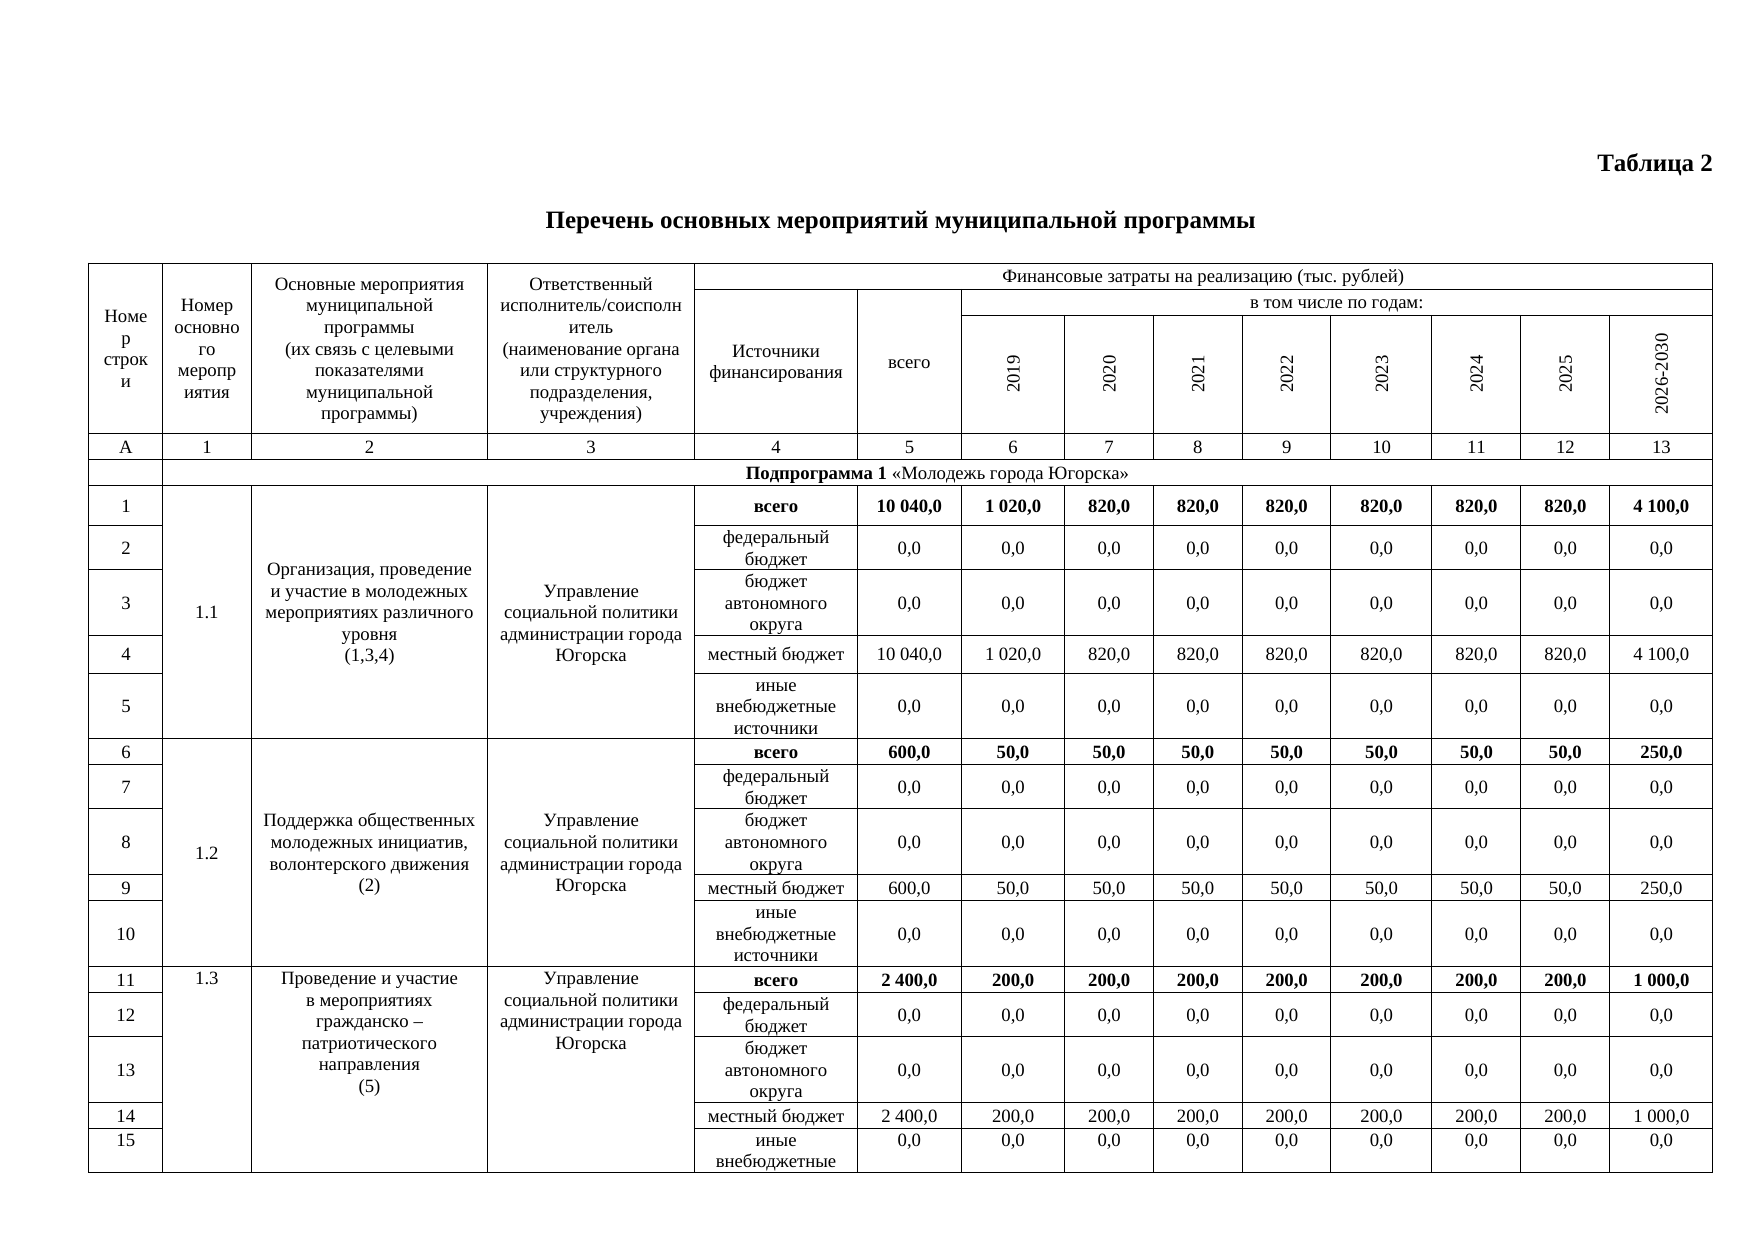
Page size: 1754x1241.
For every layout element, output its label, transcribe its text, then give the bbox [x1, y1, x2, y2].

table_header Номер основного мероприятия [163, 264, 251, 433]
table_cell 0,0 [1521, 809, 1609, 874]
table_cell 0,0 [858, 1129, 961, 1172]
table_cell 50,0 [1432, 875, 1520, 900]
table_cell 2026-2030 [1610, 316, 1712, 433]
table_cell Управление социальной политики администрации города Югорска [488, 739, 694, 966]
table_cell 1 000,0 [1610, 1103, 1712, 1128]
table_cell 200,0 [1521, 1103, 1609, 1128]
table_cell 2021 [1154, 316, 1242, 433]
table_cell 820,0 [1154, 636, 1242, 672]
table_cell 0,0 [858, 993, 961, 1036]
table_header Финансовые затраты на реализацию (тыс. рублей) [695, 264, 1712, 289]
table_cell 820,0 [1065, 636, 1153, 672]
table_cell 1 [163, 434, 251, 459]
table_cell 0,0 [1154, 901, 1242, 966]
table_cell 0,0 [1432, 674, 1520, 738]
table_cell 200,0 [1432, 967, 1520, 992]
table_cell 1 020,0 [962, 486, 1064, 525]
table_cell 0,0 [1521, 993, 1609, 1036]
table_cell 13 [89, 1037, 162, 1102]
table_cell 820,0 [1154, 486, 1242, 525]
table_cell 50,0 [1521, 739, 1609, 764]
text Таблица 2 [89, 148, 1713, 176]
table_cell 2 400,0 [858, 967, 961, 992]
table_cell в том числе по годам: [962, 290, 1712, 315]
table_cell 5 [89, 674, 162, 738]
table_cell 0,0 [1065, 765, 1153, 808]
table_cell 820,0 [1432, 486, 1520, 525]
table_cell 2020 [1065, 316, 1153, 433]
table_cell 0,0 [962, 1037, 1064, 1102]
table_cell 0,0 [1243, 765, 1330, 808]
table_cell 0,0 [962, 993, 1064, 1036]
table_cell 0,0 [1610, 570, 1712, 635]
table_cell 0,0 [1154, 526, 1242, 569]
table_cell иные внебюджетные источники [695, 674, 857, 738]
table_cell 0,0 [1243, 1037, 1330, 1102]
table_cell 0,0 [1432, 765, 1520, 808]
table_cell 820,0 [1521, 636, 1609, 672]
table_cell 8 [1154, 434, 1242, 459]
table_cell 0,0 [1521, 674, 1609, 738]
table_cell 0,0 [858, 809, 961, 874]
table_cell 0,0 [1521, 1129, 1609, 1172]
table_cell 1.3 [163, 967, 251, 1172]
table_cell 0,0 [858, 901, 961, 966]
table_cell 2025 [1521, 316, 1609, 433]
table_cell 11 [89, 967, 162, 992]
table_cell [89, 460, 162, 485]
table_cell всего [695, 486, 857, 525]
table_cell бюджет автономного округа [695, 570, 857, 635]
table_cell бюджет автономного округа [695, 1037, 857, 1102]
table_cell 0,0 [858, 765, 961, 808]
table_cell 0,0 [1065, 1037, 1153, 1102]
table_cell 0,0 [1065, 901, 1153, 966]
table_cell 10 [1331, 434, 1431, 459]
table_cell 0,0 [1065, 674, 1153, 738]
table_cell 0,0 [1154, 1129, 1242, 1172]
table_cell 0,0 [1521, 765, 1609, 808]
table_cell 0,0 [1331, 526, 1431, 569]
table_cell 0,0 [1243, 570, 1330, 635]
table_cell Организация, проведение и участие в молодежных мероприятиях различного уровня (1,3,4) [252, 486, 487, 738]
table_cell 0,0 [1331, 570, 1431, 635]
table_cell 12 [1521, 434, 1609, 459]
table_cell 0,0 [962, 570, 1064, 635]
table_cell 0,0 [1243, 1129, 1330, 1172]
table_cell 0,0 [1065, 993, 1153, 1036]
table_cell Поддержка общественных молодежных инициатив, волонтерского движения (2) [252, 739, 487, 966]
table_cell 200,0 [1331, 967, 1431, 992]
table_cell 200,0 [1521, 967, 1609, 992]
table_cell 0,0 [1243, 526, 1330, 569]
table_cell 0,0 [962, 765, 1064, 808]
table_cell 0,0 [1521, 1037, 1609, 1102]
table_cell 0,0 [858, 1037, 961, 1102]
table_cell 0,0 [1432, 993, 1520, 1036]
table_cell 600,0 [858, 739, 961, 764]
table_cell 8 [89, 809, 162, 874]
table_cell 2024 [1432, 316, 1520, 433]
table_cell 2 [89, 526, 162, 569]
table_cell 50,0 [1154, 875, 1242, 900]
table_cell 0,0 [1521, 901, 1609, 966]
table_cell 200,0 [1065, 967, 1153, 992]
table_cell 200,0 [1154, 967, 1242, 992]
table_cell 10 040,0 [858, 486, 961, 525]
table_cell всего [858, 290, 961, 433]
table_cell 0,0 [1065, 809, 1153, 874]
table_cell 2022 [1243, 316, 1330, 433]
table_cell Проведение и участие в мероприятиях гражданско – патриотического направления (5) [252, 967, 487, 1172]
table_cell 2019 [962, 316, 1064, 433]
table_cell 0,0 [1065, 570, 1153, 635]
table_cell 2 400,0 [858, 1103, 961, 1128]
table_cell 0,0 [1331, 765, 1431, 808]
table_cell 0,0 [1154, 765, 1242, 808]
table_cell 1.2 [163, 739, 251, 966]
table_cell 0,0 [962, 674, 1064, 738]
table_cell 0,0 [1243, 901, 1330, 966]
table_cell 50,0 [1331, 739, 1431, 764]
table_cell 0,0 [1243, 809, 1330, 874]
table_cell 0,0 [1432, 1037, 1520, 1102]
table_cell 0,0 [1331, 674, 1431, 738]
table_cell 6 [89, 739, 162, 764]
table_cell 9 [1243, 434, 1330, 459]
table_cell 0,0 [1610, 526, 1712, 569]
table_cell местный бюджет [695, 1103, 857, 1128]
table_cell 3 [488, 434, 694, 459]
table_cell федеральный бюджет [695, 765, 857, 808]
table_cell 7 [89, 765, 162, 808]
table_cell 0,0 [858, 526, 961, 569]
table_cell 0,0 [1065, 1129, 1153, 1172]
table_cell федеральный бюджет [695, 993, 857, 1036]
table_cell 0,0 [1331, 901, 1431, 966]
table_cell 820,0 [1331, 636, 1431, 672]
table_cell 2023 [1331, 316, 1431, 433]
table_cell 0,0 [1432, 570, 1520, 635]
table_cell 0,0 [1065, 526, 1153, 569]
table_cell 820,0 [1432, 636, 1520, 672]
table_cell 50,0 [1331, 875, 1431, 900]
table_cell 14 [89, 1103, 162, 1128]
table_cell 50,0 [1243, 875, 1330, 900]
table_cell 820,0 [1521, 486, 1609, 525]
table_cell 0,0 [1154, 809, 1242, 874]
table_cell всего [695, 967, 857, 992]
table_cell 0,0 [1610, 1037, 1712, 1102]
table_cell 820,0 [1065, 486, 1153, 525]
table_cell 0,0 [1610, 809, 1712, 874]
table_cell 200,0 [1065, 1103, 1153, 1128]
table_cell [488, 967, 694, 1172]
table_cell 11 [1432, 434, 1520, 459]
table_cell 2 [252, 434, 487, 459]
table_cell 0,0 [1432, 809, 1520, 874]
table_cell 820,0 [1243, 636, 1330, 672]
table_cell 0,0 [962, 1129, 1064, 1172]
table_cell 200,0 [1154, 1103, 1242, 1128]
table_cell 50,0 [1154, 739, 1242, 764]
table_cell 1 020,0 [962, 636, 1064, 672]
table_cell 0,0 [858, 674, 961, 738]
table_cell 0,0 [962, 809, 1064, 874]
table_cell 0,0 [1521, 570, 1609, 635]
table_cell 0,0 [1331, 1037, 1431, 1102]
table_cell 0,0 [1154, 993, 1242, 1036]
table_cell иные внебюджетные источники [695, 901, 857, 966]
table_cell 0,0 [1610, 993, 1712, 1036]
table_cell 200,0 [1432, 1103, 1520, 1128]
table_cell 0,0 [1432, 901, 1520, 966]
table_cell 0,0 [1432, 1129, 1520, 1172]
table_cell 0,0 [1432, 526, 1520, 569]
table_cell 600,0 [858, 875, 961, 900]
table_cell 0,0 [1610, 1129, 1712, 1172]
table_cell 4 [89, 636, 162, 672]
table_cell 250,0 [1610, 875, 1712, 900]
table_cell 0,0 [1610, 674, 1712, 738]
table_cell 0,0 [962, 526, 1064, 569]
table_cell 1 [89, 486, 162, 525]
table_cell 0,0 [1154, 1037, 1242, 1102]
table_header Номер строки [89, 264, 162, 433]
table_cell Источники финансирования [695, 290, 857, 433]
table_cell бюджет автономного округа [695, 809, 857, 874]
table_cell 0,0 [1154, 570, 1242, 635]
table_cell Подпрограмма 1 «Молодежь города Югорска» [163, 460, 1712, 485]
table_cell 50,0 [1521, 875, 1609, 900]
table_cell 13 [1610, 434, 1712, 459]
table_cell 200,0 [962, 967, 1064, 992]
table_cell 4 100,0 [1610, 486, 1712, 525]
table_cell 0,0 [1521, 526, 1609, 569]
table_cell 7 [1065, 434, 1153, 459]
table_cell Управление социальной политики администрации города Югорска [488, 486, 694, 738]
table_cell 3 [89, 570, 162, 635]
table_cell 250,0 [1610, 739, 1712, 764]
table_cell 200,0 [1331, 1103, 1431, 1128]
table_cell 0,0 [1331, 993, 1431, 1036]
table_cell 4 100,0 [1610, 636, 1712, 672]
table_cell 0,0 [1331, 1129, 1431, 1172]
table_header Основные мероприятия муниципальной программы (их связь с целевыми показателями муниципальной программы) [252, 264, 487, 433]
table_cell 0,0 [1610, 901, 1712, 966]
table_cell 1 000,0 [1610, 967, 1712, 992]
table_cell 50,0 [962, 739, 1064, 764]
table_cell 820,0 [1243, 486, 1330, 525]
table_cell 0,0 [1610, 765, 1712, 808]
table_cell местный бюджет [695, 875, 857, 900]
table_cell 6 [962, 434, 1064, 459]
table_cell 5 [858, 434, 961, 459]
table_cell 0,0 [1243, 674, 1330, 738]
table_cell 0,0 [1154, 674, 1242, 738]
table_cell 10 [89, 901, 162, 966]
table_cell А [89, 434, 162, 459]
table_cell 10 040,0 [858, 636, 961, 672]
table_cell 50,0 [1432, 739, 1520, 764]
table_cell 50,0 [1243, 739, 1330, 764]
table_cell 1.1 [163, 486, 251, 738]
table_cell всего [695, 739, 857, 764]
table_cell 50,0 [1065, 875, 1153, 900]
table_cell 9 [89, 875, 162, 900]
table_cell 200,0 [1243, 967, 1330, 992]
table_cell местный бюджет [695, 636, 857, 672]
table_cell 820,0 [1331, 486, 1431, 525]
table_cell 200,0 [962, 1103, 1064, 1128]
table_cell 0,0 [1243, 993, 1330, 1036]
table_cell федеральный бюджет [695, 526, 857, 569]
table_cell 50,0 [1065, 739, 1153, 764]
text Перечень основных мероприятий муниципальной программы [89, 205, 1713, 234]
table_cell 4 [695, 434, 857, 459]
table_cell 0,0 [858, 570, 961, 635]
table_cell 12 [89, 993, 162, 1036]
table_header Ответственный исполнитель/соисполнитель (наименование органа или структурного подразделения, учреждения) [488, 264, 694, 433]
table_cell 15 [89, 1129, 162, 1172]
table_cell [695, 1129, 857, 1172]
table_cell 0,0 [1331, 809, 1431, 874]
table_cell 0,0 [962, 901, 1064, 966]
table_cell 50,0 [962, 875, 1064, 900]
table_cell 200,0 [1243, 1103, 1330, 1128]
